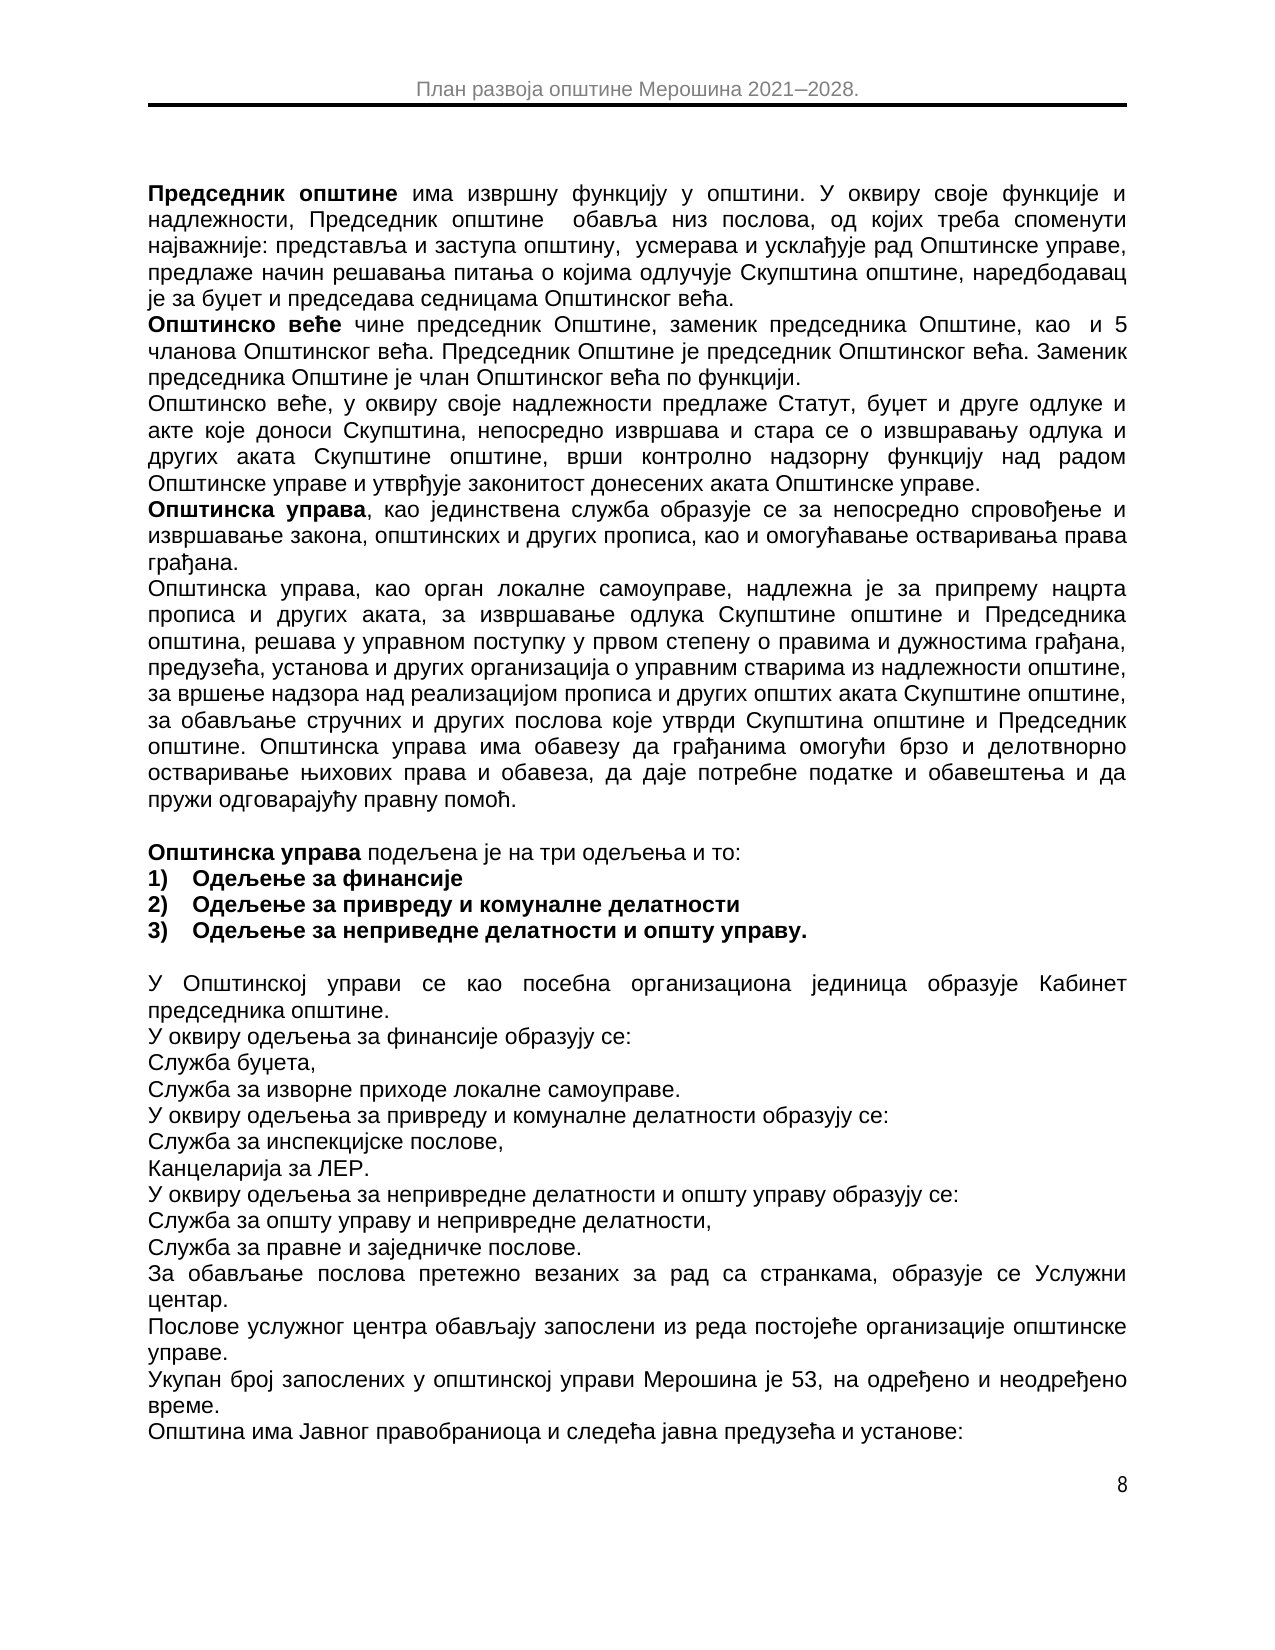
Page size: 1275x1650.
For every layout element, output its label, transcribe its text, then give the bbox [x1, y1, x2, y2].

text 2) Одељење за привреду и комуналне делатности [148, 891, 1127, 917]
text Служба буџета, [148, 1049, 1127, 1076]
text Општинска управа подељена је на три одељења и то: [148, 838, 1127, 865]
text У оквиру одељења за финансије образују се: [148, 1023, 1127, 1049]
text Општина има Јавног правобраниоца и следећа јавна предузећа и установе: [148, 1418, 1127, 1444]
text У Општинској управи се као посебна организациона јединица образује Кабинет председника општине. [148, 970, 1127, 1023]
text Председник општине има извршну функцију у општини. У оквиру своје функције и надлежности, Председник општине обавља низ послова, од којих треба споменути најважније: представља и заступа општину, усмерава и усклађује рад Општинске управе, предлаже начин решавања питања о којима одлучује Скупштина општине, наредбодавац је за буџет и председава седницама Општинског већа. [148, 179, 1127, 311]
text У оквиру одељења за непривредне делатности и општу управу образују се: [148, 1181, 1127, 1207]
text У оквиру одељења за привреду и комуналне делатности образују се: [148, 1102, 1127, 1128]
text Укупан број запослених у општинској управи Мерошина је 53, на одређено и неодређено време. [148, 1366, 1127, 1418]
text За обављање послова претежно везаних за рад са странкама, образује се Услужни центар. [148, 1260, 1127, 1313]
text Служба за општу управу и непривредне делатности, [148, 1207, 1127, 1234]
text Општинско веће чине председник Општине, заменик председника Општине, као и 5 чланова Општинског већа. Председник Општине је председник Општинског већа. Заменик председника Општине је члан Општинског већа по функцији. [148, 311, 1127, 390]
text Послове услужног центра обављају запослени из реда постојеће организације општинске управе. [148, 1313, 1127, 1366]
text Општинска управа, као орган локалне самоуправе, надлежна је за припрему нацрта прописа и других аката, за извршавање одлука Скупштине општине и Председника општина, решава у управном поступку у првом степену о правима и дужностима грађана, предузећа, установа и других организација о управним стварима из надлежности општине, за вршење надзора над реализацијом прописа и других општих аката Скупштине општине, за обављање стручних и других послова које утврди Скупштина општине и Председник општине. Општинска управа има обавезу да грађанима омогући брзо и делотвнорно остваривање њихових права и обавеза, да даје потребне податке и обавештења и да пружи одговарајућу правну помоћ. [148, 575, 1127, 812]
text 1) Одељење за финансије [148, 865, 1127, 891]
text Општинско веће, у оквиру своје надлежности предлаже Статут, буџет и друге одлуке и акте које доноси Скупштина, непосредно извршава и стара се о извшравању одлука и других аката Скупштине општине, врши контролно надзорну функцију над радом Општинске управе и утврђује законитост донесених аката Општинске управе. [148, 390, 1127, 496]
text 3) Одељење за неприведне делатности и општу управу. [148, 917, 1127, 944]
text Општинска управа, као јединствена служба образује се за непосредно спровођење и извршавање закона, општинских и других прописа, као и омогућавање остваривања права грађана. [148, 496, 1127, 575]
text Канцеларија за ЛЕР. [148, 1155, 1127, 1181]
text Служба за инспекцијске послове, [148, 1128, 1127, 1155]
text Служба за изворне приходе локалне самоуправе. [148, 1076, 1127, 1102]
text Служба за правне и заједничке послове. [148, 1234, 1127, 1260]
